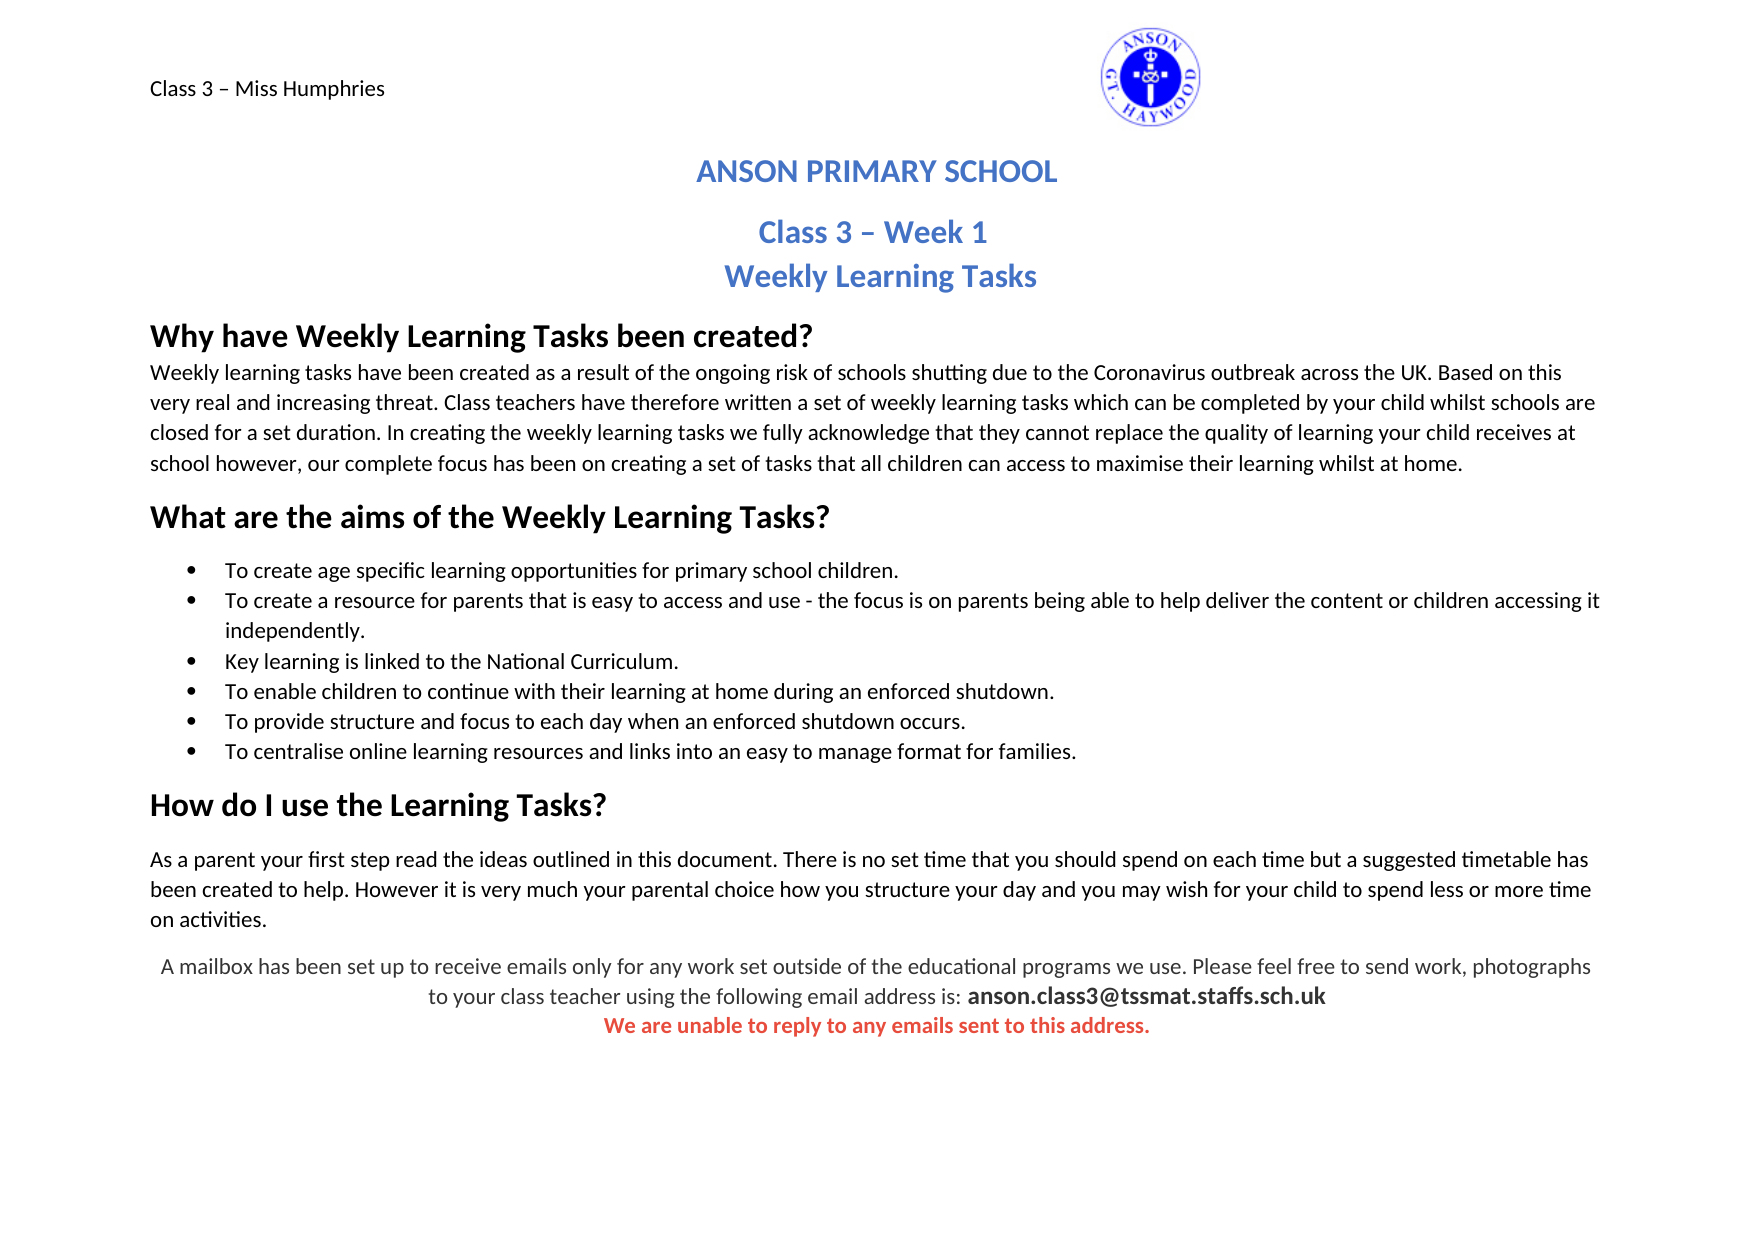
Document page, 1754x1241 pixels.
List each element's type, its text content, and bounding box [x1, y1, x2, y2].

list To enable children to continue with their learning at home during an enforced shutdown. [187, 677, 1604, 705]
list To create a resource for parents that is easy to access and use - the focus is on parents being able to help deliver the content or children accessing it independently. [187, 586, 1604, 645]
text What are the aims of the Weekly Learning Tasks? [150, 496, 1604, 536]
text How do I use the Learning Tasks? [150, 784, 1604, 825]
text Why have Weekly Learning Tasks been created? Weekly learning tasks have been created as a result of the ongoing risk of schools shutting due to the Coronavirus outbreak across the UK. Based on this very real and increasing threat. Class teachers have therefore written a set of weekly learning tasks which can be completed by your child whilst schools are closed for a set duration. In creating the weekly learning tasks we fully acknowledge that they cannot replace the quality of learning your child receives at school however, our complete focus has been on creating a set of tasks that all children can access to maximise their learning whilst at home. [150, 315, 1604, 477]
text Class 3 – Week 1 Weekly Learning Tasks [150, 211, 1604, 295]
list Key learning is linked to the National Curriculum. [187, 647, 1604, 675]
list To create age specific learning opportunities for primary school children. [187, 556, 1604, 584]
text ANSON PRIMARY SCHOOL [150, 150, 1604, 191]
list To provide structure and focus to each day when an enforced shutdown occurs. [187, 707, 1604, 735]
text As a parent your first step read the ideas outlined in this document. There is no set time that you should spend on each time but a suggested timetable has been created to help. However it is very much your parental choice how you structure your day and you may wish for your child to spend less or more time on activities. [150, 845, 1604, 933]
list To centralise online learning resources and links into an easy to manage format for families. [187, 737, 1604, 766]
picture [1097, 9, 1217, 147]
text A mailbox has been set up to receive emails only for any work set outside of the educational programs we use. Please feel free to send work, photographs to your class teacher using the following email address is: anson.class3@tssmat.staffs.sch.uk We are unable to reply to any emails sent to this address. [150, 952, 1604, 1039]
